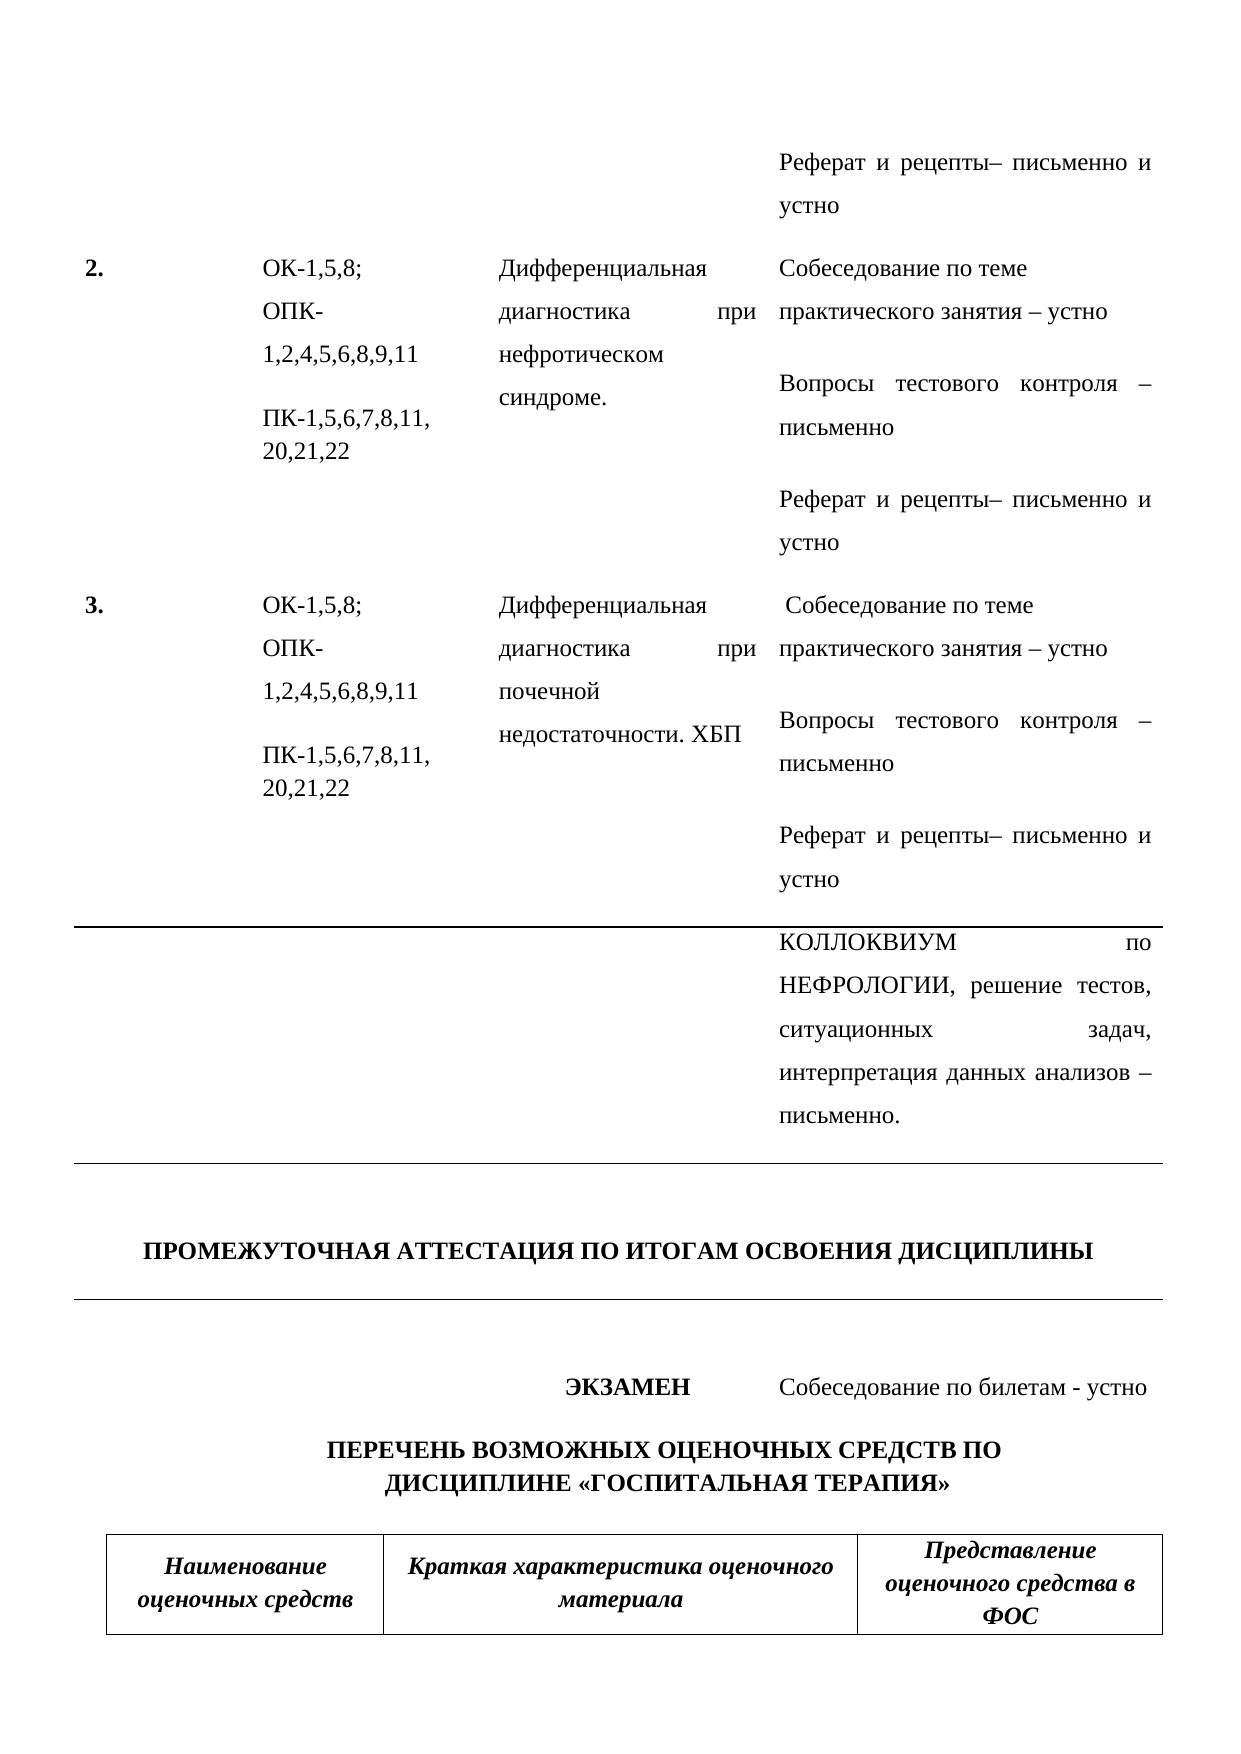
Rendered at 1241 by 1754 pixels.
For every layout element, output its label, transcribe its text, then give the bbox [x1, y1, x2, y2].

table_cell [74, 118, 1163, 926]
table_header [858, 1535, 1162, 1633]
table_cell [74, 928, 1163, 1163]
text ДИСЦИПЛИНЕ «ГОСПИТАЛЬНАЯ ТЕРАПИЯ» [118, 1468, 1152, 1497]
text ПЕРЕЧЕНЬ ВОЗМОЖНЫХ ОЦЕНОЧНЫХ СРЕДСТВ ПО [118, 1435, 1152, 1463]
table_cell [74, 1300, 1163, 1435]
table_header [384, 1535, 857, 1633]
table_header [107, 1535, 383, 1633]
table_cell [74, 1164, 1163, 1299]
